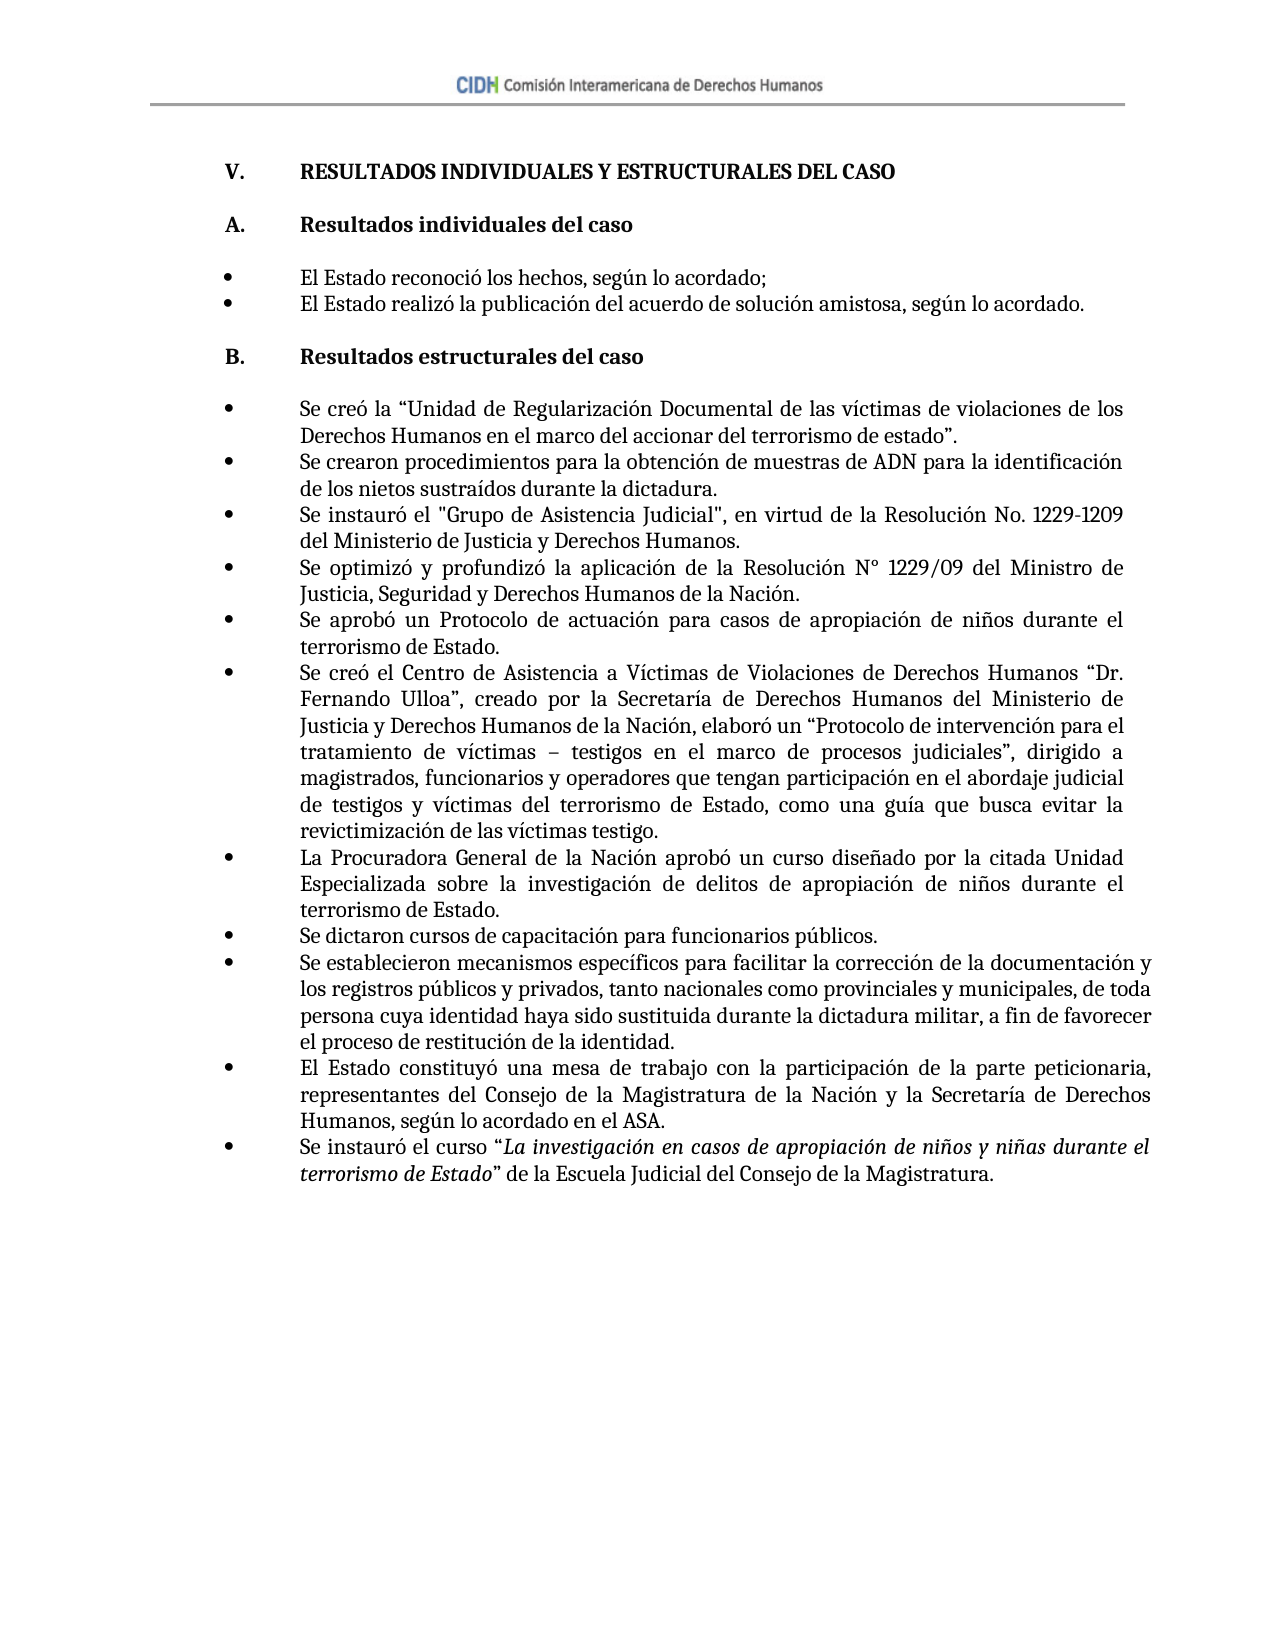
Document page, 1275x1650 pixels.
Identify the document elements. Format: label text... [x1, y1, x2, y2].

list El Estado constituyó una mesa de trabajo con la participación de la parte peticionaria, representantes del Consejo de la Magistratura de la Nación y la Secretaría de Derechos Humanos, según lo acordado en el ASA. [225, 1055, 1153, 1134]
list Se optimizó y profundizó la aplicación de la Resolución N° 1229/09 del Ministro de Justicia, Seguridad y Derechos Humanos de la Nación. [225, 554, 1125, 607]
list Se aprobó un Protocolo de actuación para casos de apropiación de niños durante el terrorismo de Estado. [225, 607, 1125, 660]
list El Estado reconoció los hechos, según lo acordado; [224, 264, 1125, 291]
list El Estado realizó la publicación del acuerdo de solución amistosa, según lo acordado. [224, 291, 1125, 317]
list Se crearon procedimientos para la obtención de muestras de ADN para la identificación de los nietos sustraídos durante la dictadura. [225, 449, 1125, 502]
list Se dictaron cursos de capacitación para funcionarios públicos. [225, 923, 1153, 950]
list Se instauró el curso “La investigación en casos de apropiación de niños y niñas durante el terrorismo de Estado” de la Escuela Judicial del Consejo de la Magistratura. [225, 1134, 1153, 1187]
list La Procuradora General de la Nación aprobó un curso diseñado por la citada Unidad Especializada sobre la investigación de delitos de apropiación de niños durante el terrorismo de Estado. [225, 844, 1125, 923]
list Se establecieron mecanismos específicos para facilitar la corrección de la documentación y los registros públicos y privados, tanto nacionales como provinciales y municipales, de toda persona cuya identidad haya sido sustituida durante la dictadura militar, a fin de favorecer el proceso de restitución de la identidad. [225, 950, 1153, 1055]
list Se instauró el "Grupo de Asistencia Judicial", en virtud de la Resolución No. 1229-1209 del Ministerio de Justicia y Derechos Humanos. [225, 502, 1125, 554]
picture [450, 75, 826, 96]
list Se creó la “Unidad de Regularización Documental de las víctimas de violaciones de los Derechos Humanos en el marco del accionar del terrorismo de estado”. [225, 396, 1125, 449]
list Se creó el Centro de Asistencia a Víctimas de Violaciones de Derechos Humanos “Dr. Fernando Ulloa”, creado por la Secretaría de Derechos Humanos del Ministerio de Justicia y Derechos Humanos de la Nación, elaboró un “Protocolo de intervención para el tratamiento de víctimas – testigos en el marco de procesos judiciales”, dirigido a magistrados, funcionarios y operadores que tengan participación en el abordaje judicial de testigos y víctimas del terrorismo de Estado, como una guía que busca evitar la revictimización de las víctimas testigo. [225, 660, 1125, 844]
list Resultados estructurales del caso [150, 343, 1125, 370]
list RESULTADOS INDIVIDUALES Y ESTRUCTURALES DEL CASO [150, 159, 1125, 185]
list Resultados individuales del caso [150, 212, 1125, 238]
